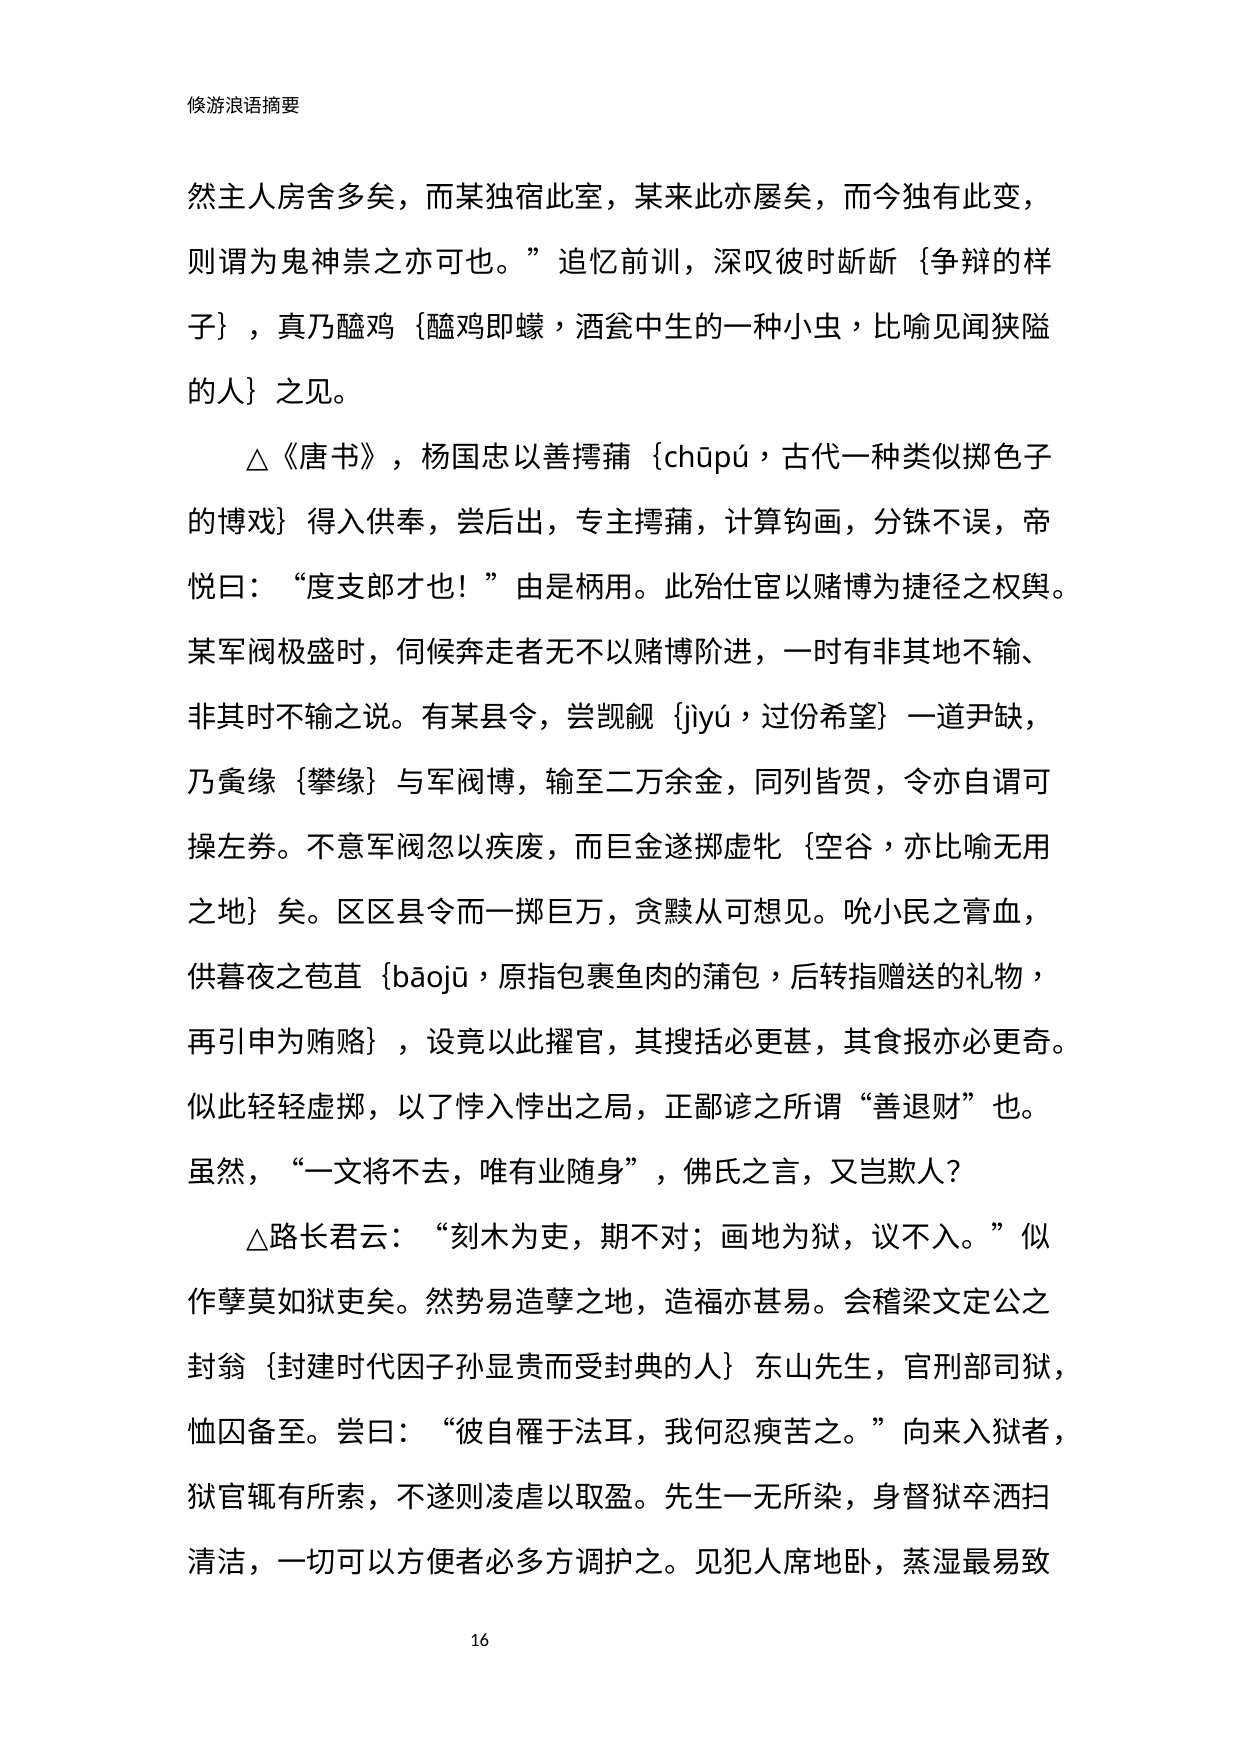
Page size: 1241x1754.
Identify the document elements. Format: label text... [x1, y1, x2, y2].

text △《唐书》，杨国忠以善摴蒱｛chūpú，古代一种类似掷色子的博戏｝得入供奉，尝后出，专主摴蒱，计算钩画，分铢不误，帝悦曰：“度支郎才也！”由是柄用。此殆仕宦以赌博为捷径之权舆。某军阀极盛时，伺候奔走者无不以赌博阶进，一时有非其地不输、非其时不输之说。有某县令，尝觊觎｛jìyú，过份希望｝一道尹缺，乃夤缘｛攀缘｝与军阀博，输至二万余金，同列皆贺，令亦自谓可操左券。不意军阀忽以疾废，而巨金遂掷虚牝｛空谷，亦比喻无用之地｝矣。区区县令而一掷巨万，贪黩从可想见。吮小民之膏血，供暮夜之苞苴｛bāojū，原指包裹鱼肉的蒲包，后转指赠送的礼物，再引申为贿赂｝，设竟以此擢官，其搜括必更甚，其食报亦必更奇。似此轻轻虚掷，以了悖入悖出之局，正鄙谚之所谓“善退财”也。虽然，“一文将不去，唯有业随身”，佛氏之言，又岂欺人？ [187, 422, 1053, 1202]
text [187, 1202, 1053, 1592]
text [187, 162, 1053, 422]
